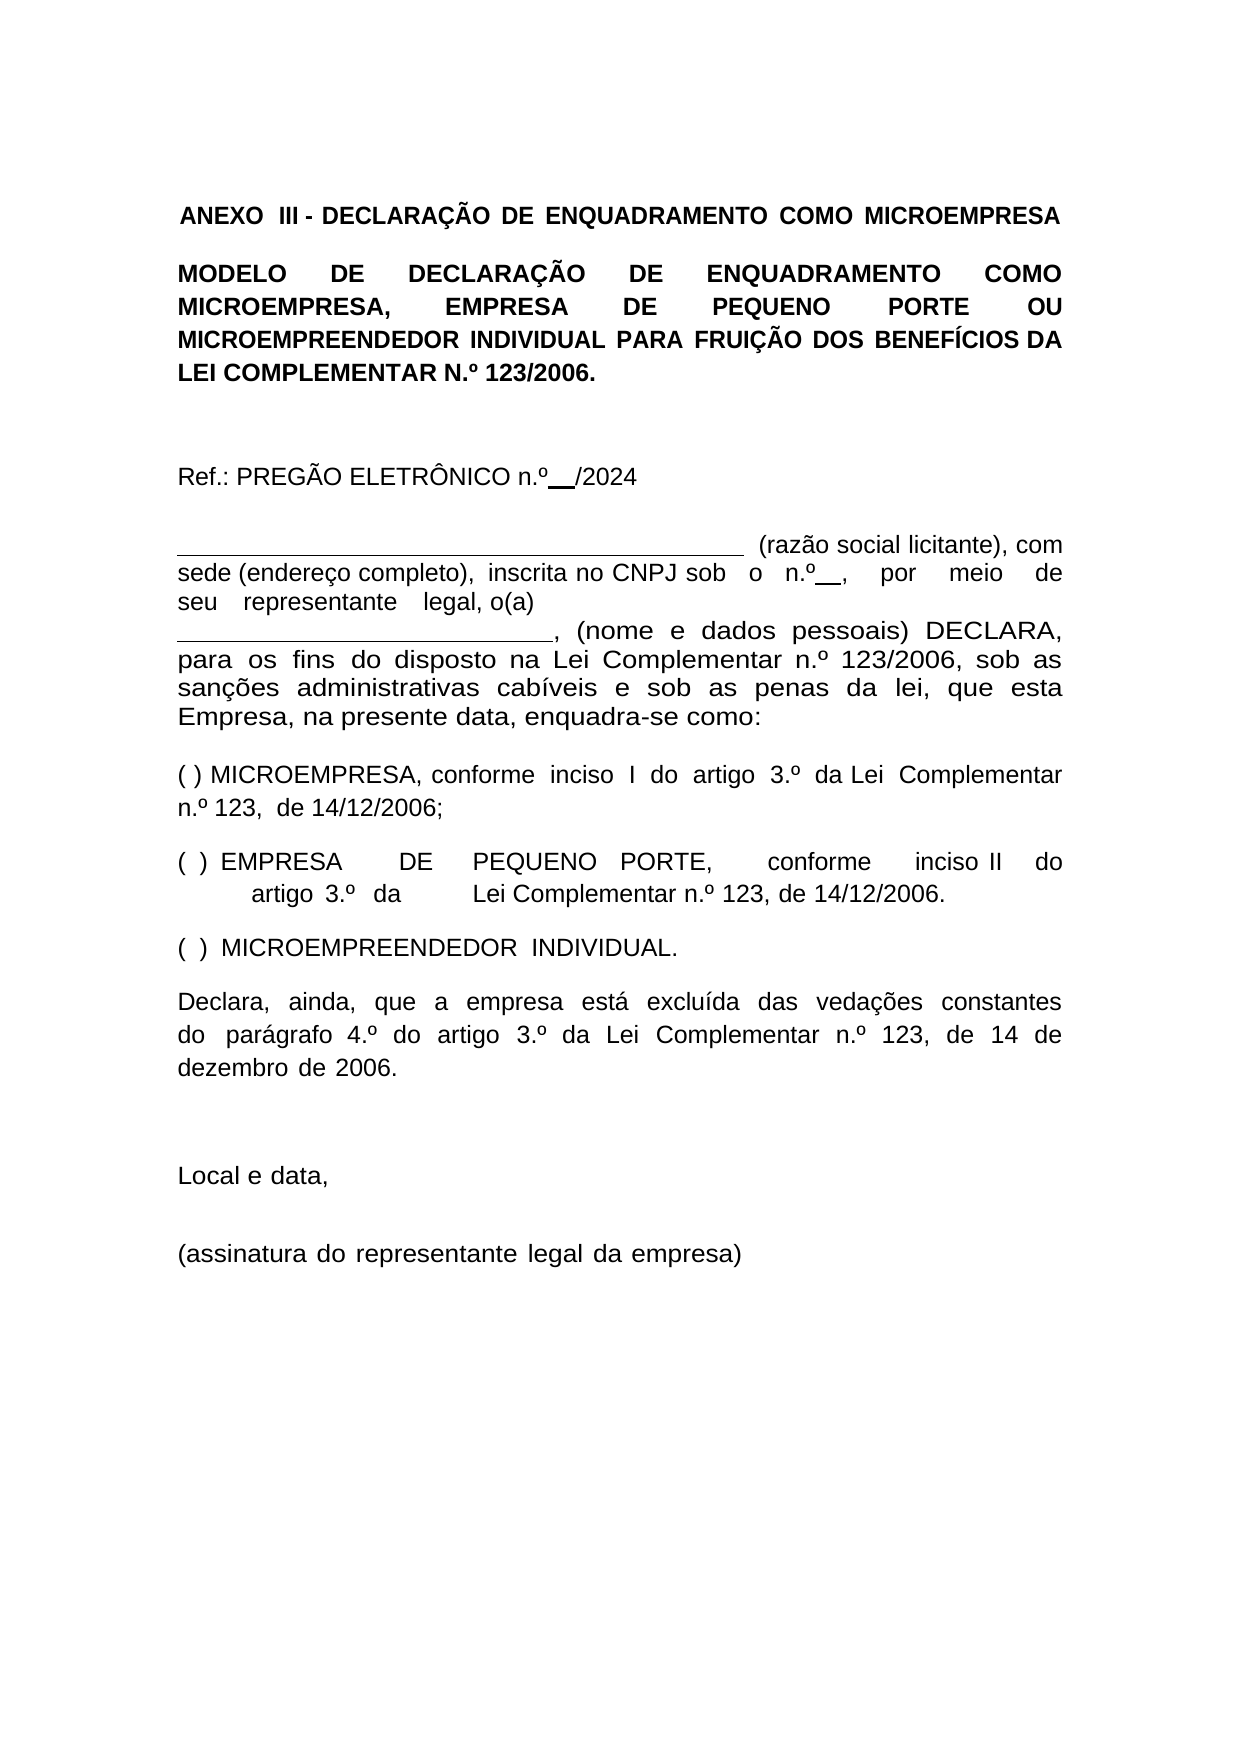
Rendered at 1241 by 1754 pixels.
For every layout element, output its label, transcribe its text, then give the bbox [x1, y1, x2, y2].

subtitle Ref.: PREGÃO ELETRÔNICO n.º /2024 [177, 462, 1063, 490]
text Local e data, [177, 1161, 1063, 1190]
text (assinatura do representante legal da empresa) [177, 1239, 1063, 1268]
text MODELO DE DECLARAÇÃO DE ENQUADRAMENTO COMO MICROEMPRESA, EMPRESA DE PEQUENO PORTE OU MICROEMPREENDEDOR INDIVIDUAL PARA FRUIÇÃO DOS BENEFÍCIOS DA LEI COMPLEMENTAR N.º 123/2006. [177, 259, 1063, 387]
text , (nome e dados pessoais) DECLARA, para os fins do disposto na Lei Complementar n.º 123/2006, sob as sanções administrativas cabíveis e sob as penas da lei, que esta Empresa, na presente data, enquadra-se como: [177, 616, 1063, 731]
subtitle ANEXO III - DECLARAÇÃO DE ENQUADRAMENTO COMO MICROEMPRESA [177, 201, 1063, 229]
text Declara, ainda, que a empresa está excluída das vedações constantes do parágrafo 4.º do artigo 3.º da Lei Complementar n.º 123, de 14 de dezembro de 2006. [177, 987, 1063, 1082]
text (razão social licitante), com sede (endereço completo), inscrita no CNPJ sob o n.º , por meio de seu representante legal, o(a) [177, 529, 1063, 616]
text ( ) MICROEMPREENDEDOR INDIVIDUAL. [177, 933, 1063, 962]
text ( ) MICROEMPRESA, conforme inciso I do artigo 3.º da Lei Complementar n.º 123, de 14/12/2006; [177, 759, 1063, 821]
text ( ) EMPRESA DE PEQUENO PORTE, conforme inciso II do artigo 3.º da Lei Complementar n.º 123, de 14/12/2006. [177, 846, 1063, 908]
